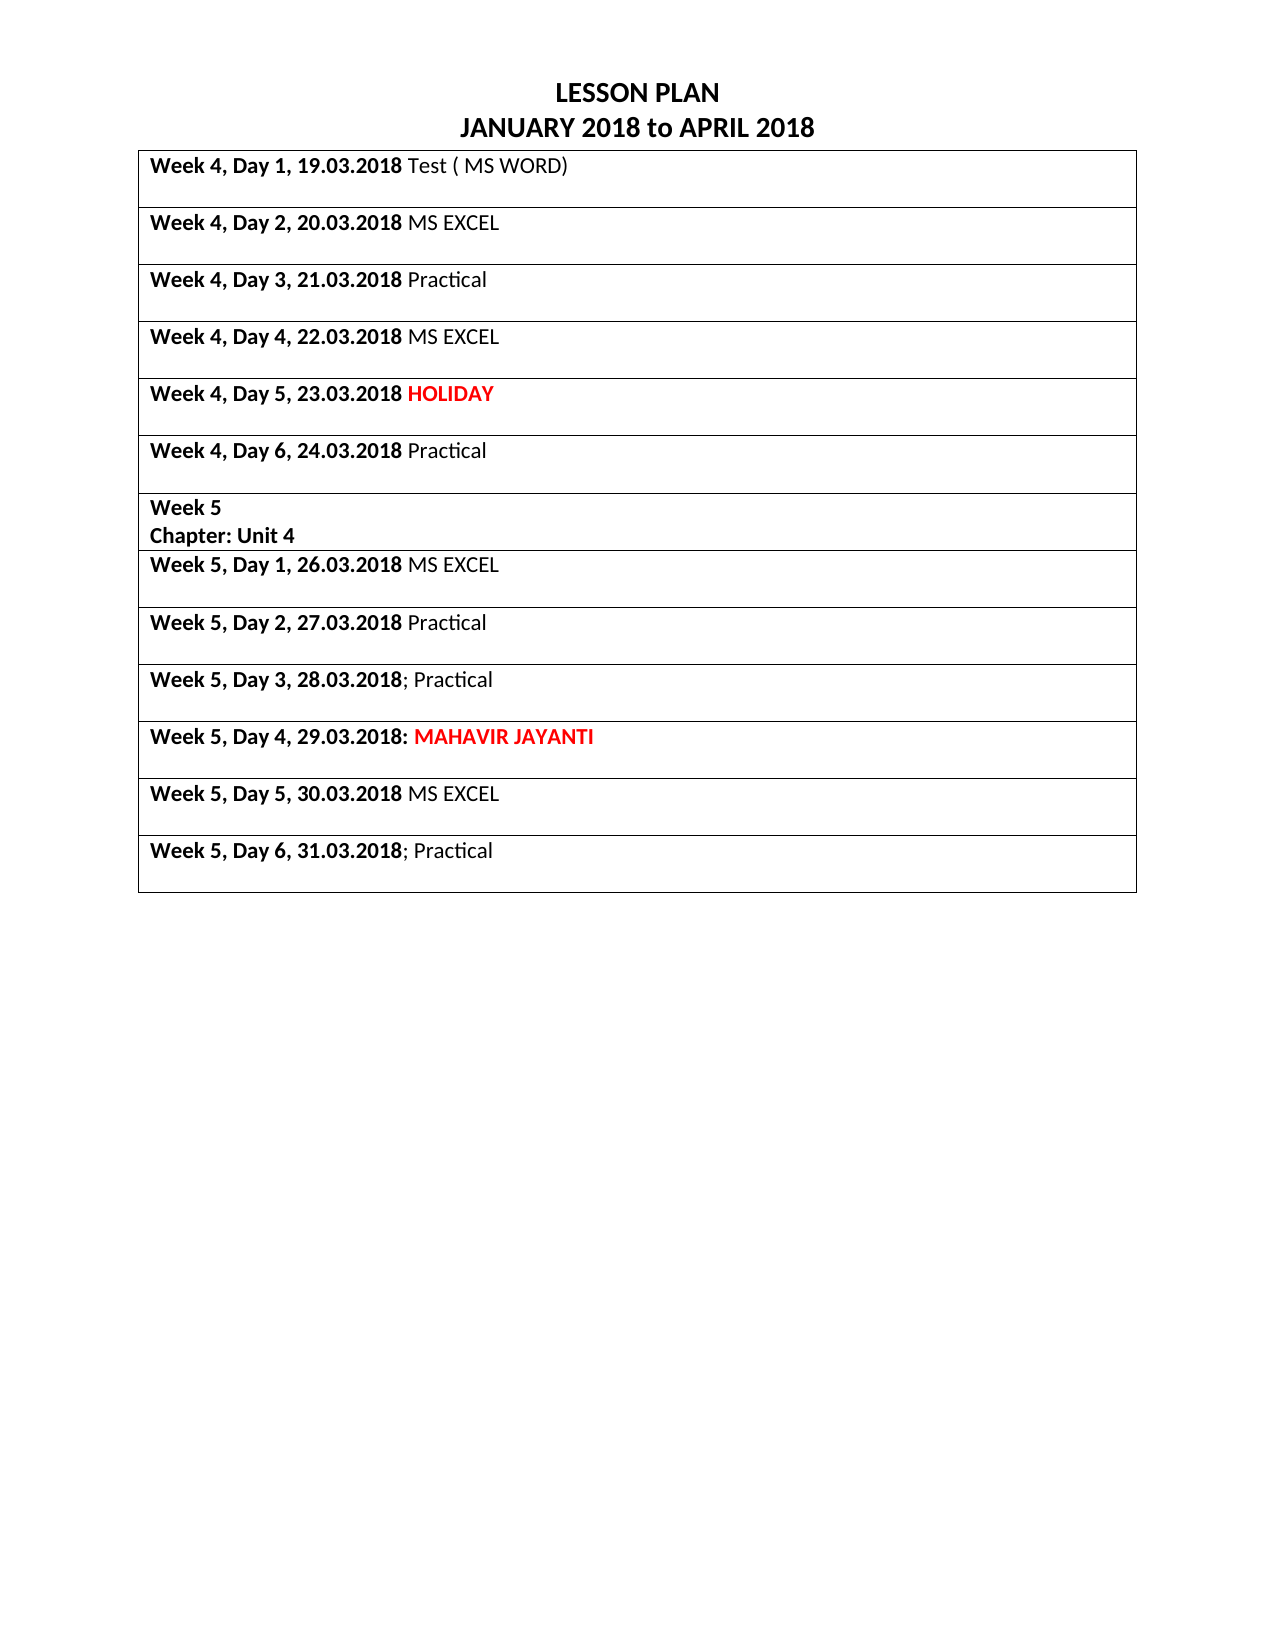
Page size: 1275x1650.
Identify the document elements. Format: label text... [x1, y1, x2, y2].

table_cell Week 4, Day 3, 21.03.2018 Practical [139, 265, 1136, 321]
table_cell Week 4, Day 4, 22.03.2018 MS EXCEL [139, 322, 1136, 378]
table_cell Week 5 Chapter: Unit 4 [139, 494, 1136, 549]
table_cell Week 5, Day 4, 29.03.2018: MAHAVIR JAYANTI [139, 722, 1136, 778]
table_cell Week 4, Day 1, 19.03.2018 Test ( MS WORD) [139, 151, 1136, 207]
table_cell Week 5, Day 3, 28.03.2018; Practical [139, 665, 1136, 721]
table_cell Week 4, Day 6, 24.03.2018 Practical [139, 436, 1136, 492]
table_cell Week 5, Day 1, 26.03.2018 MS EXCEL [139, 551, 1136, 607]
table_cell Week 5, Day 5, 30.03.2018 MS EXCEL [139, 779, 1136, 835]
table_cell Week 4, Day 2, 20.03.2018 MS EXCEL [139, 208, 1136, 264]
table_cell Week 4, Day 5, 23.03.2018 HOLIDAY [139, 379, 1136, 435]
table_cell Week 5, Day 6, 31.03.2018; Practical [139, 836, 1136, 892]
table_cell Week 5, Day 2, 27.03.2018 Practical [139, 608, 1136, 664]
